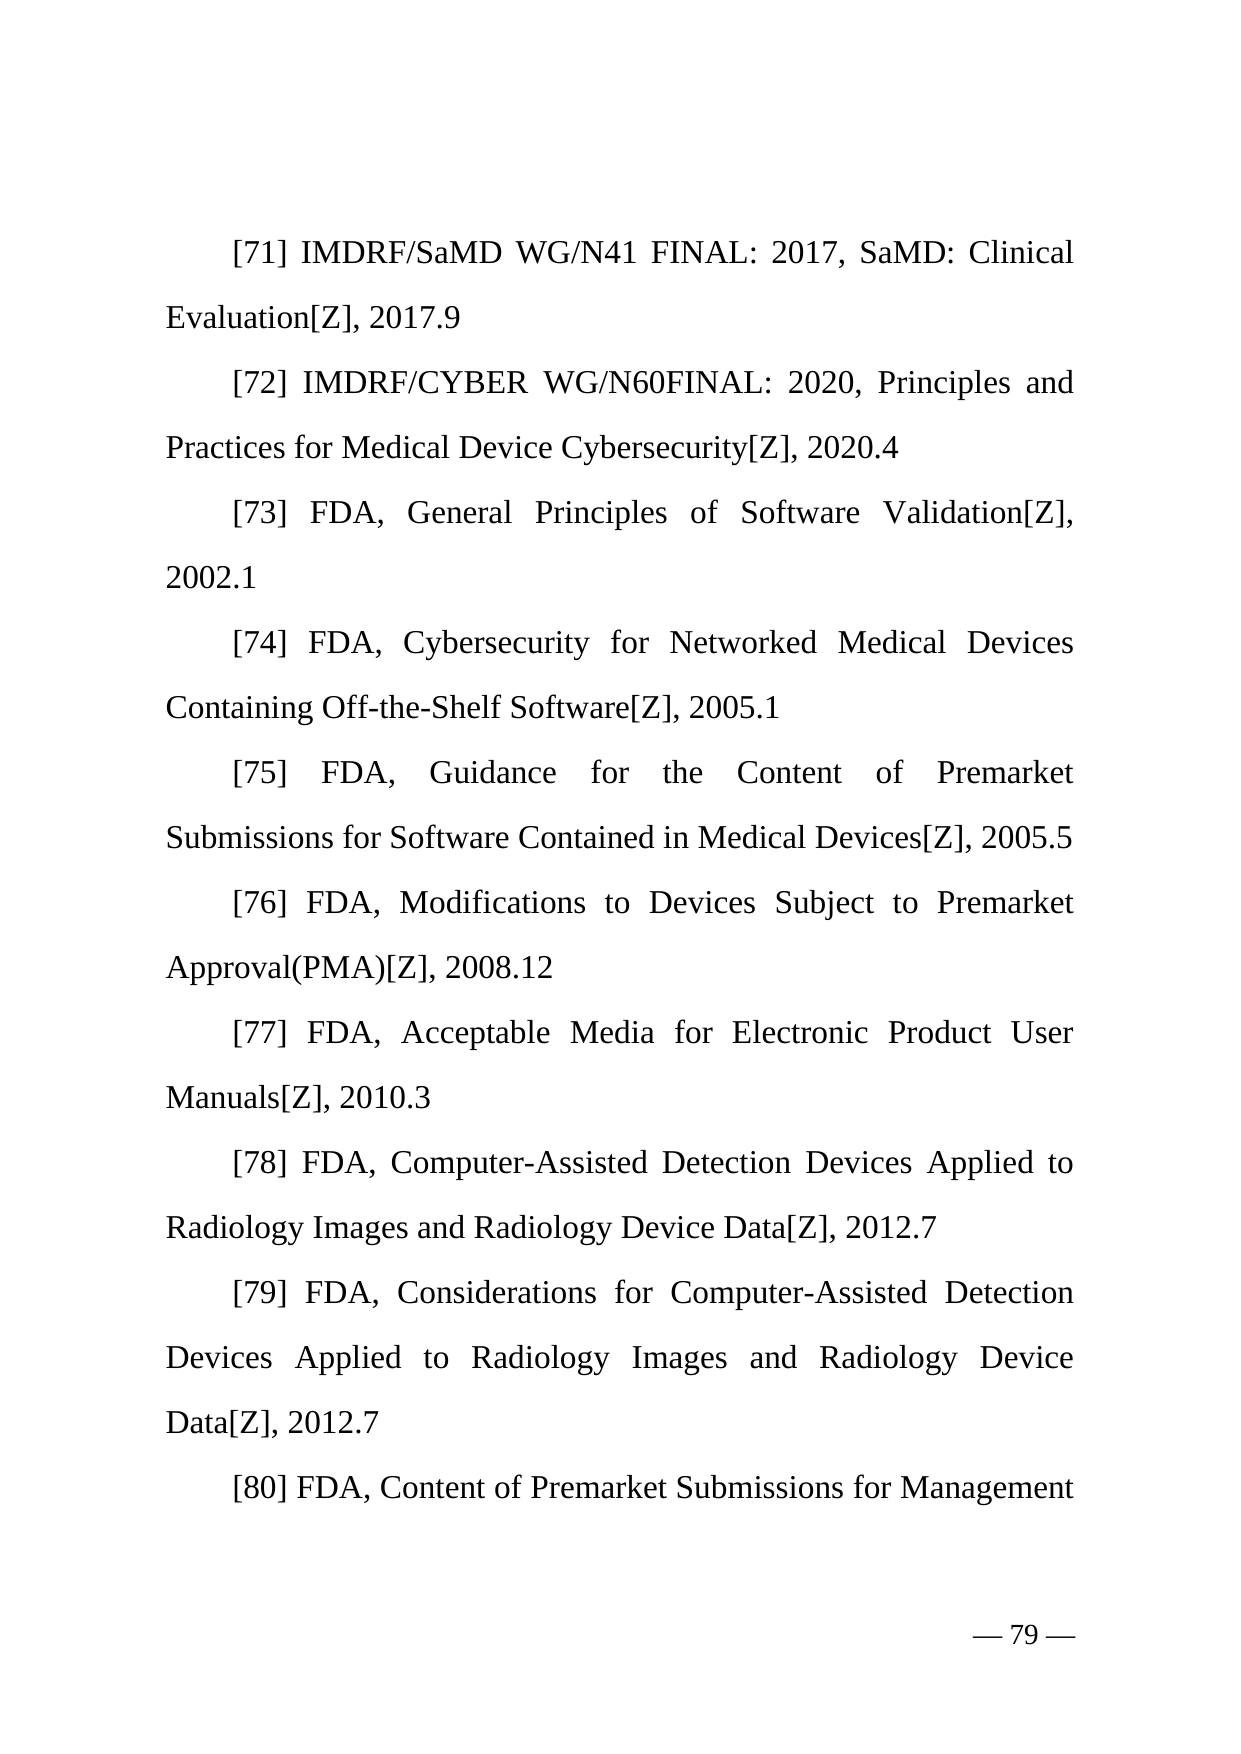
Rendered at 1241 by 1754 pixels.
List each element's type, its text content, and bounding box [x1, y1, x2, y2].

text [71] IMDRF/SaMD WG/N41 FINAL: 2017, SaMD: Clinical Evaluation[Z], 2017.9 [165, 218, 1075, 348]
text [74] FDA, Cybersecurity for Networked Medical Devices Containing Off-the-Shelf Software[Z], 2005.1 [165, 608, 1075, 738]
text [76] FDA, Modifications to Devices Subject to Premarket Approval(PMA)[Z], 2008.12 [165, 868, 1075, 998]
text [73] FDA, General Principles of Software Validation[Z], 2002.1 [165, 478, 1075, 608]
text [77] FDA, Acceptable Media for Electronic Product User Manuals[Z], 2010.3 [165, 998, 1075, 1128]
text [165, 1453, 1075, 1518]
text [72] IMDRF/CYBER WG/N60FINAL: 2020, Principles and Practices for Medical Device Cybersecurity[Z], 2020.4 [165, 348, 1075, 478]
text [78] FDA, Computer-Assisted Detection Devices Applied to Radiology Images and Radiology Device Data[Z], 2012.7 [165, 1128, 1075, 1258]
text [79] FDA, Considerations for Computer-Assisted Detection Devices Applied to Radiology Images and Radiology Device Data[Z], 2012.7 [165, 1258, 1075, 1453]
text [75] FDA, Guidance for the Content of Premarket Submissions for Software Contained in Medical Devices[Z], 2005.5 [165, 738, 1075, 868]
